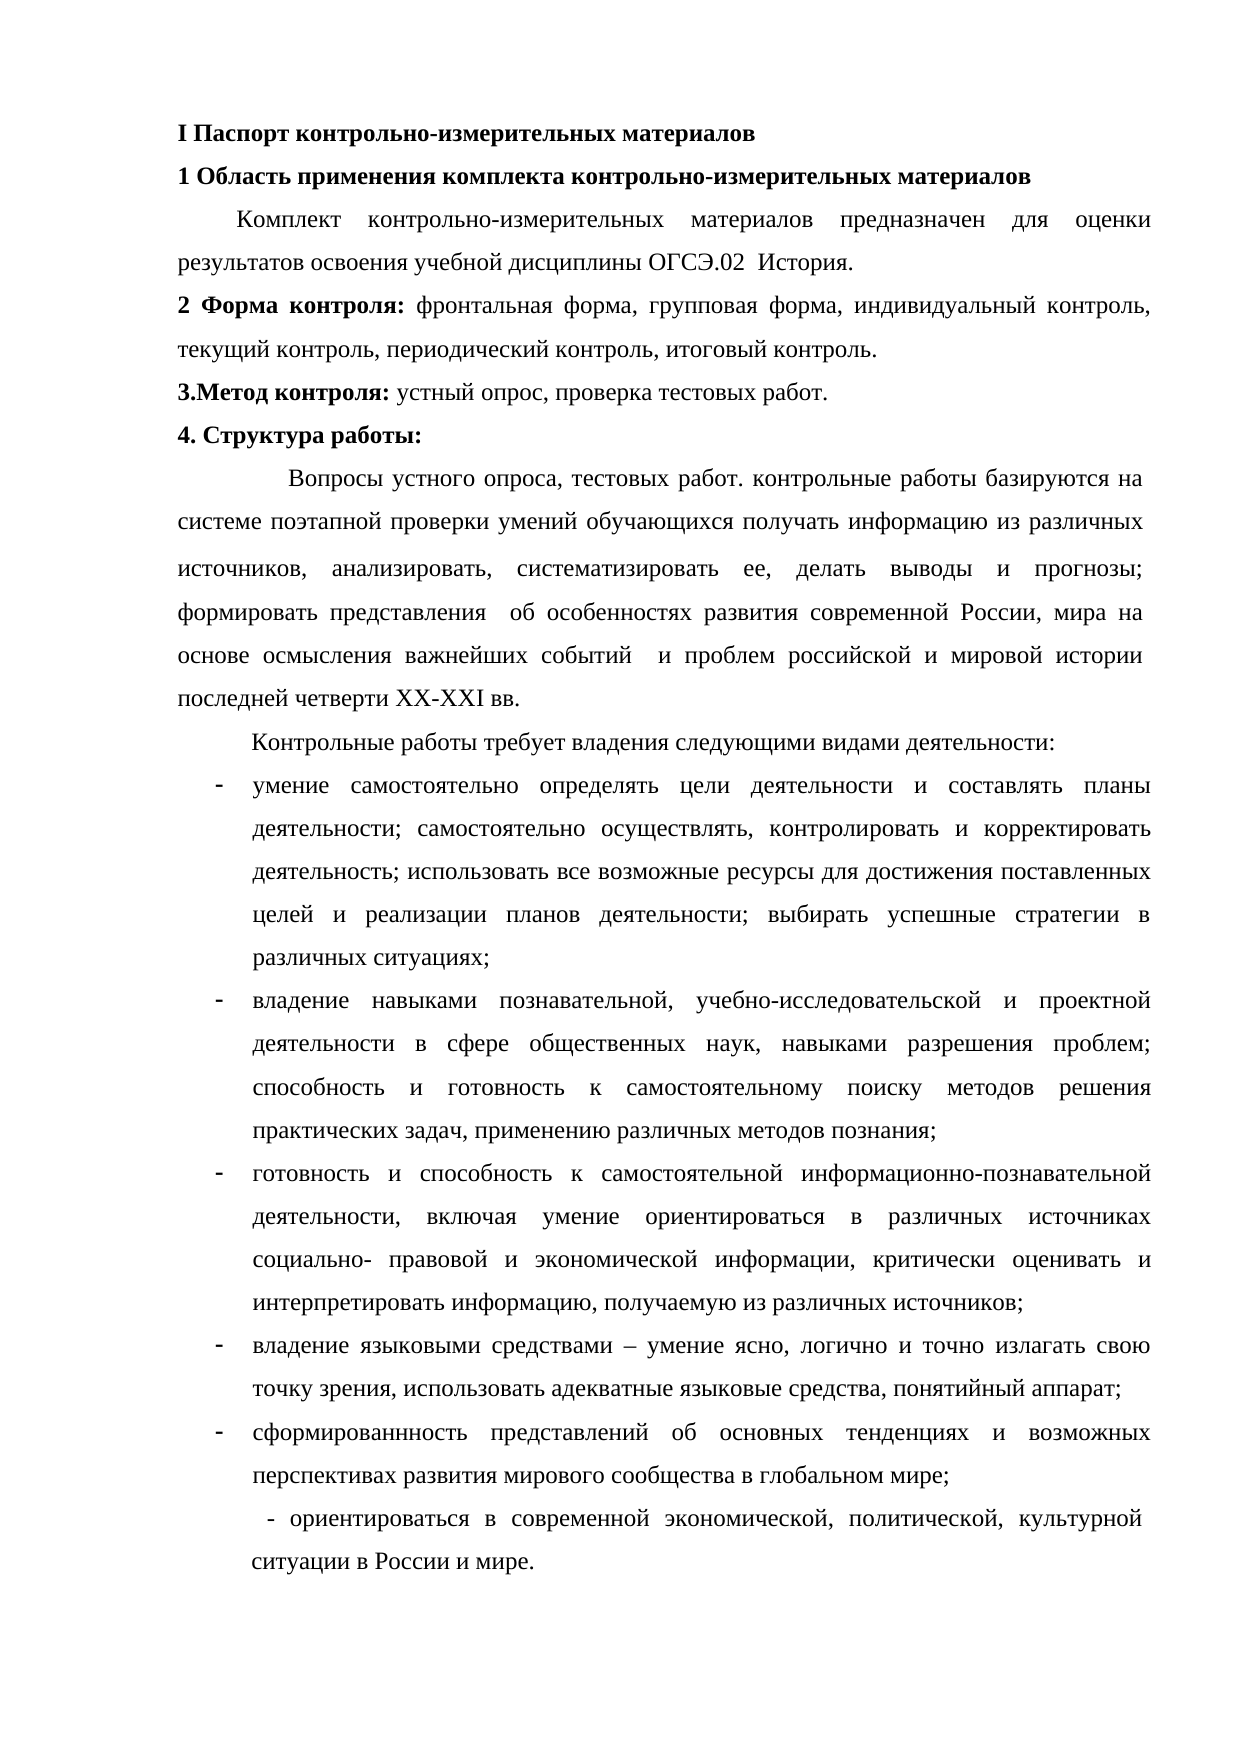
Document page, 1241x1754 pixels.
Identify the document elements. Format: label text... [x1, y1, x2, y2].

text Комплект контрольно-измерительных материалов предназначен для оценки результатов освоения учебной дисциплины ОГСЭ.02 История. [177, 204, 1152, 276]
text 3.Метод контроля: устный опрос, проверка тестовых работ. [177, 377, 1152, 406]
list умение самостоятельно определять цели деятельности и составлять планы деятельности; самостоятельно осуществлять, контролировать и корректировать деятельность; использовать все возможные ресурсы для достижения поставленных целей и реализации планов деятельности; выбирать успешные стратегии в различных ситуациях; [215, 770, 1152, 971]
text Вопросы устного опроса, тестовых работ. контрольные работы базируются на системе поэтапной проверки умений обучающихся получать информацию из различных источников, анализировать, систематизировать ее, делать выводы и прогнозы; формировать представления об особенностях развития современной России, мира на основе осмысления важнейших событий и проблем российской и мировой истории последней четверти ХХ-ХХI вв. [177, 463, 1144, 712]
list готовность и способность к самостоятельной информационно-познавательной деятельности, включая умение ориентироваться в различных источниках социально- правовой и экономической информации, критически оценивать и интерпретировать информацию, получаемую из различных источников; [215, 1158, 1152, 1316]
text 2 Форма контроля: фронтальная форма, групповая форма, индивидуальный контроль, текущий контроль, периодический контроль, итоговый контроль. [177, 291, 1152, 362]
text 1 Область применения комплекта контрольно-измерительных материалов [177, 161, 1152, 190]
list владение языковыми средствами – умение ясно, логично и точно излагать свою точку зрения, использовать адекватные языковые средства, понятийный аппарат; [215, 1330, 1152, 1402]
text Контрольные работы требует владения следующими видами деятельности: [177, 727, 1152, 755]
list владение навыками познавательной, учебно-исследовательской и проектной деятельности в сфере общественных наук, навыками разрешения проблем; способность и готовность к самостоятельному поиску методов решения практических задач, применению различных методов познания; [215, 985, 1152, 1143]
text - ориентироваться в современной экономической, политической, культурной ситуации в России и мире. [177, 1503, 1144, 1575]
list сформированнность представлений об основных тенденциях и возможных перспективах развития мирового сообщества в глобальном мире; [215, 1417, 1152, 1488]
text 4. Структура работы: [177, 420, 1152, 449]
text I Паспорт контрольно-измерительных материалов [177, 118, 1152, 147]
